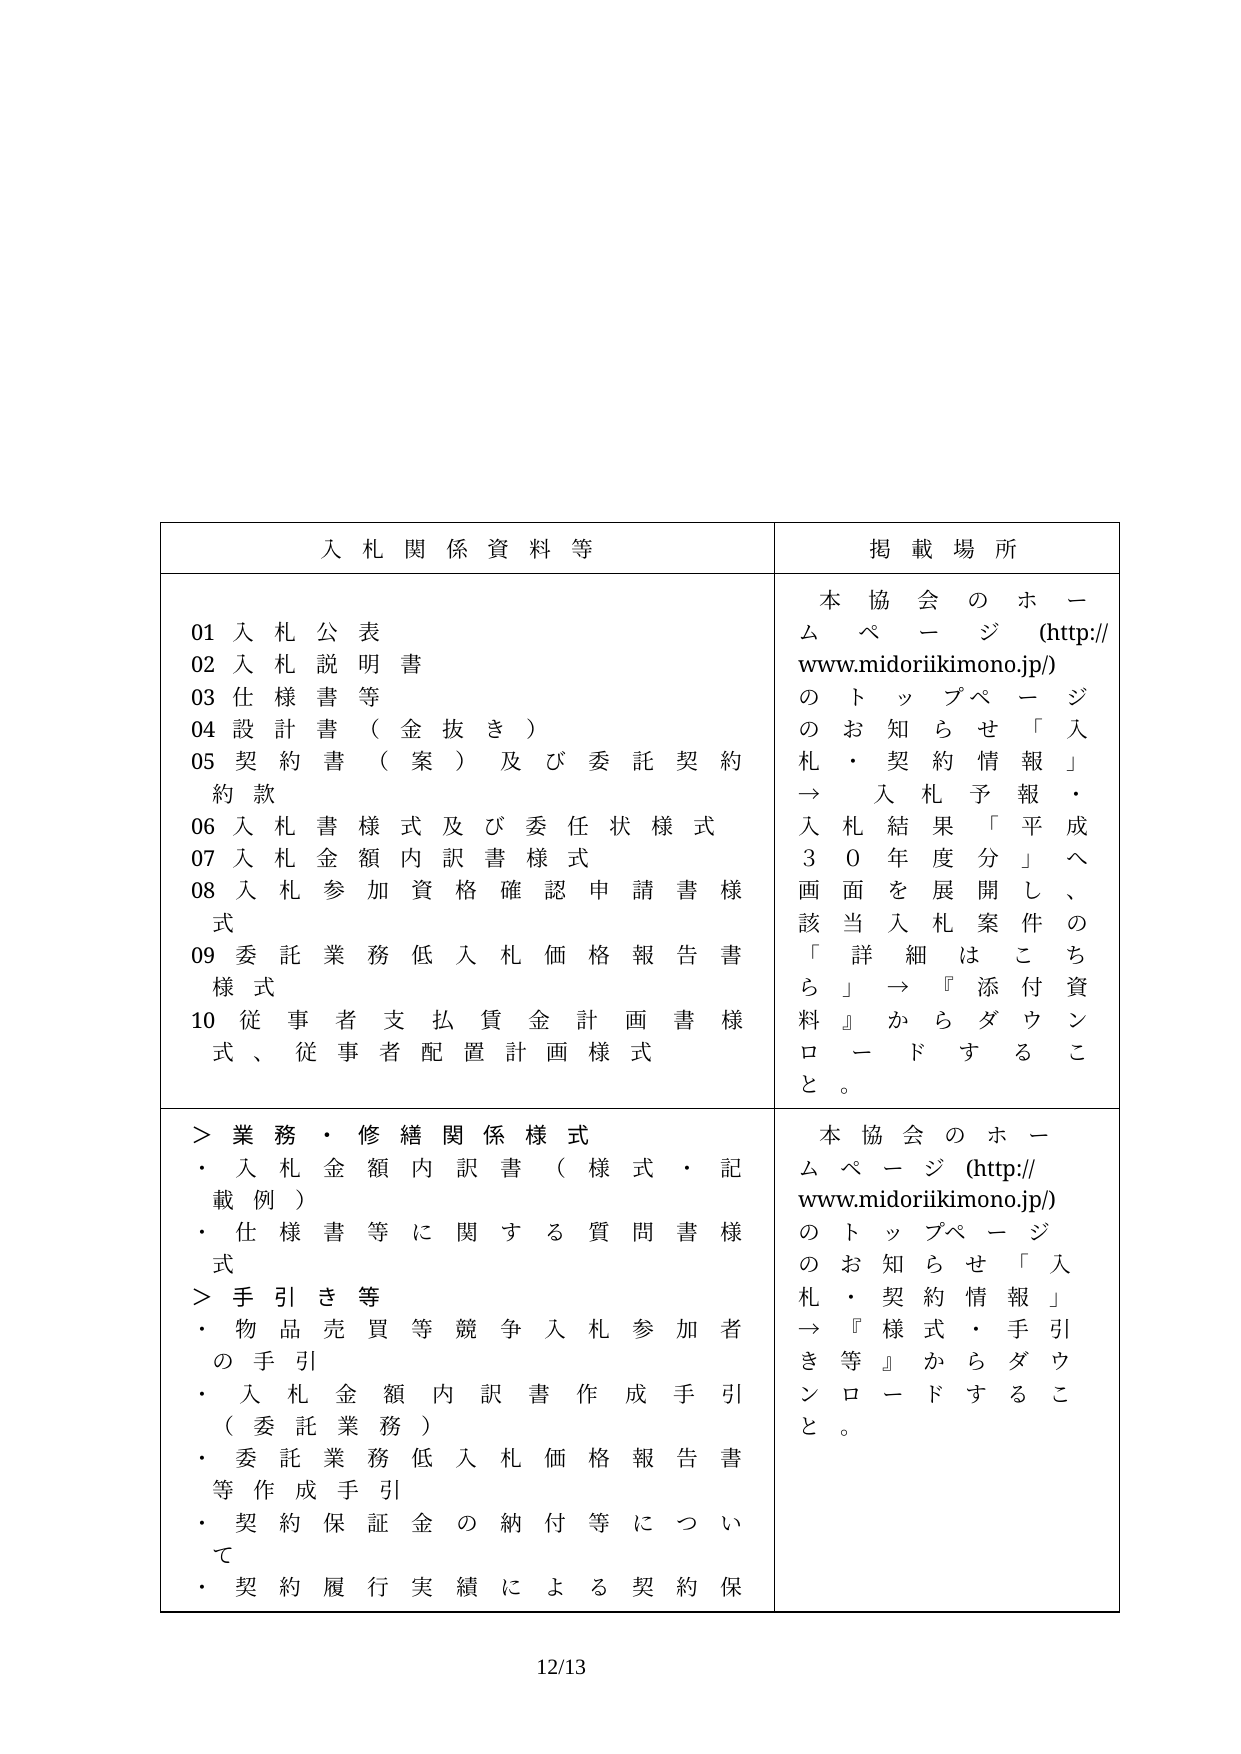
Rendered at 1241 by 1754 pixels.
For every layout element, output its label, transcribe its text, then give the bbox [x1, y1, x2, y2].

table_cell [161, 1109, 774, 1611]
table_header 掲載場所 [775, 523, 1119, 573]
table_cell 01入札公表 02入札説明書 03仕様書等 04設計書（金抜き） 05契約書（案）及び委託契約約款 06入札書様式及び委任状様式 07入札金額内訳書様式 08入札参加資格確認申請書様式 09委託業務低入札価格報告書様式 10従事者支払賃金計画書様式、従事者配置計画様式 [161, 574, 774, 1108]
table_header 入札関係資料等 [161, 523, 774, 573]
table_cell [775, 1109, 1119, 1611]
table_cell 本協会のホームページ(http://www.midoriikimono.jp/)のトップページのお知らせ「入札・契約情報」→ 入札予報・入札結果「平成３０年度分」へ画面を展開し、該当入札案件の「詳細はこちら」→『添付資料』からダウンロードすること。 [775, 574, 1119, 1108]
